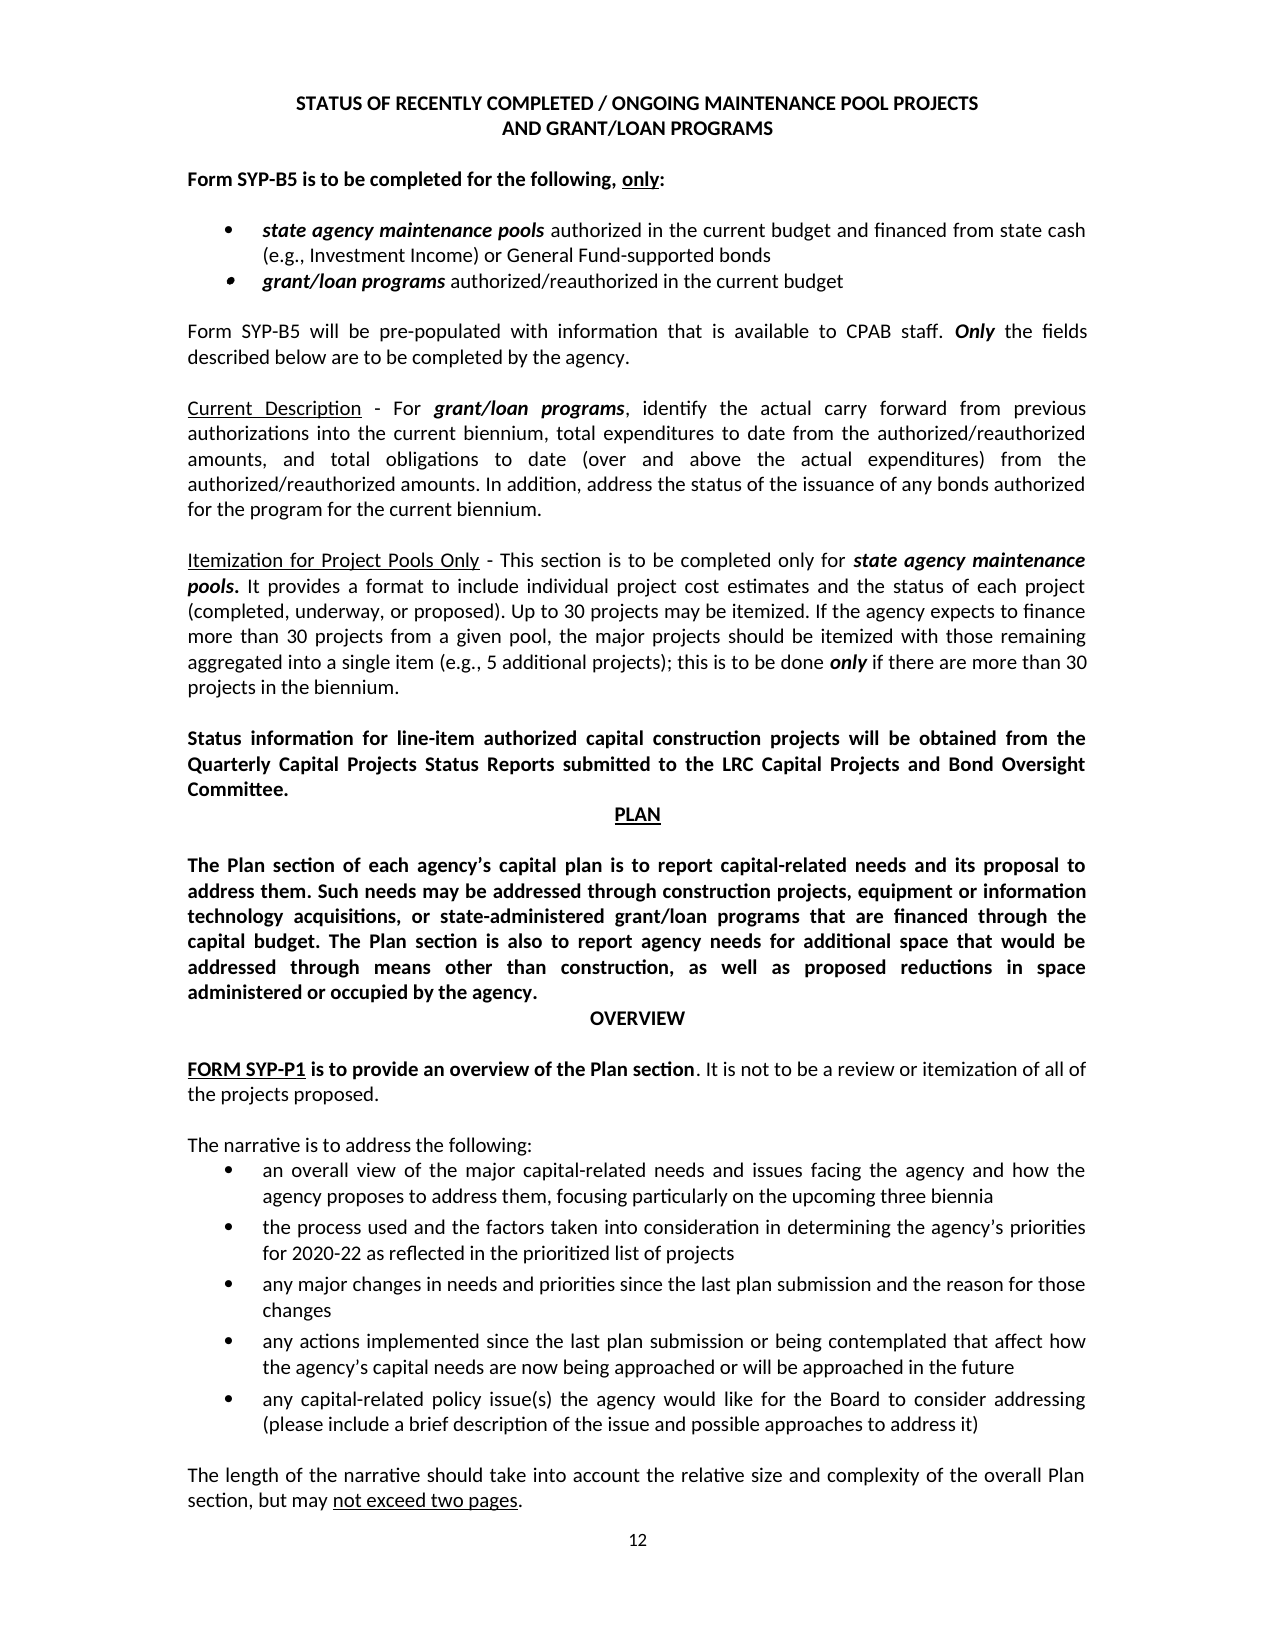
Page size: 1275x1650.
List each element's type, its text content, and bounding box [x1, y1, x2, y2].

text AND GRANT/LOAN PROGRAMS [187, 115, 1087, 141]
text The length of the narrative should take into account the relative size and complexity of the overall Plan section, but may not exceed two pages. [187, 1462, 1087, 1513]
text Itemization for Project Pools Only - This section is to be completed only for state agency maintenance pools. It provides a format to include individual project cost estimates and the status of each project (completed, underway, or proposed). Up to 30 projects may be itemized. If the agency expects to finance more than 30 projects from a given pool, the major projects should be itemized with those remaining aggregated into a single item (e.g., 5 additional projects); this is to be done only if there are more than 30 projects in the biennium. [187, 547, 1087, 700]
text PLAN [187, 802, 1087, 827]
list any capital-related policy issue(s) the agency would like for the Board to consider addressing (please include a brief description of the issue and possible approaches to address it) [225, 1386, 1087, 1437]
text The narrative is to address the following: [187, 1132, 1087, 1157]
list any major changes in needs and priorities since the last plan submission and the reason for those changes [225, 1272, 1087, 1322]
text Form SYP-B5 will be pre-populated with information that is available to CPAB staff. Only the fields described below are to be completed by the agency. [187, 319, 1087, 369]
list state agency maintenance pools authorized in the current budget and financed from state cash (e.g., Investment Income) or General Fund-supported bonds [225, 217, 1087, 268]
list the process used and the factors taken into consideration in determining the agency’s priorities for 2020-22 as reflected in the prioritized list of projects [225, 1214, 1087, 1265]
text Status information for line-item authorized capital construction projects will be obtained from the Quarterly Capital Projects Status Reports submitted to the LRC Capital Projects and Bond Oversight Committee. [187, 725, 1087, 802]
text Current Description - For grant/loan programs, identify the actual carry forward from previous authorizations into the current biennium, total expenditures to date from the authorized/reauthorized amounts, and total obligations to date (over and above the actual expenditures) from the authorized/reauthorized amounts. In addition, address the status of the issuance of any bonds authorized for the program for the current biennium. [187, 395, 1087, 522]
text The Plan section of each agency’s capital plan is to report capital-related needs and its proposal to address them. Such needs may be addressed through construction projects, equipment or information technology acquisitions, or state-administered grant/loan programs that are financed through the capital budget. The Plan section is also to report agency needs for additional space that would be addressed through means other than construction, as well as proposed reductions in space administered or occupied by the agency. [187, 852, 1087, 1005]
text Form SYP-B5 is to be completed for the following, only: [187, 166, 1087, 192]
list grant/loan programs authorized/reauthorized in the current budget [225, 268, 1087, 293]
text FORM SYP-P1 is to provide an overview of the Plan section. It is not to be a review or itemization of all of the projects proposed. [187, 1056, 1087, 1107]
list any actions implemented since the last plan submission or being contemplated that affect how the agency’s capital needs are now being approached or will be approached in the future [225, 1329, 1087, 1379]
text STATUS OF RECENTLY COMPLETED / ONGOING MAINTENANCE POOL PROJECTS [187, 90, 1087, 115]
list an overall view of the major capital-related needs and issues facing the agency and how the agency proposes to address them, focusing particularly on the upcoming three biennia [225, 1157, 1087, 1208]
text OVERVIEW [187, 1005, 1087, 1030]
